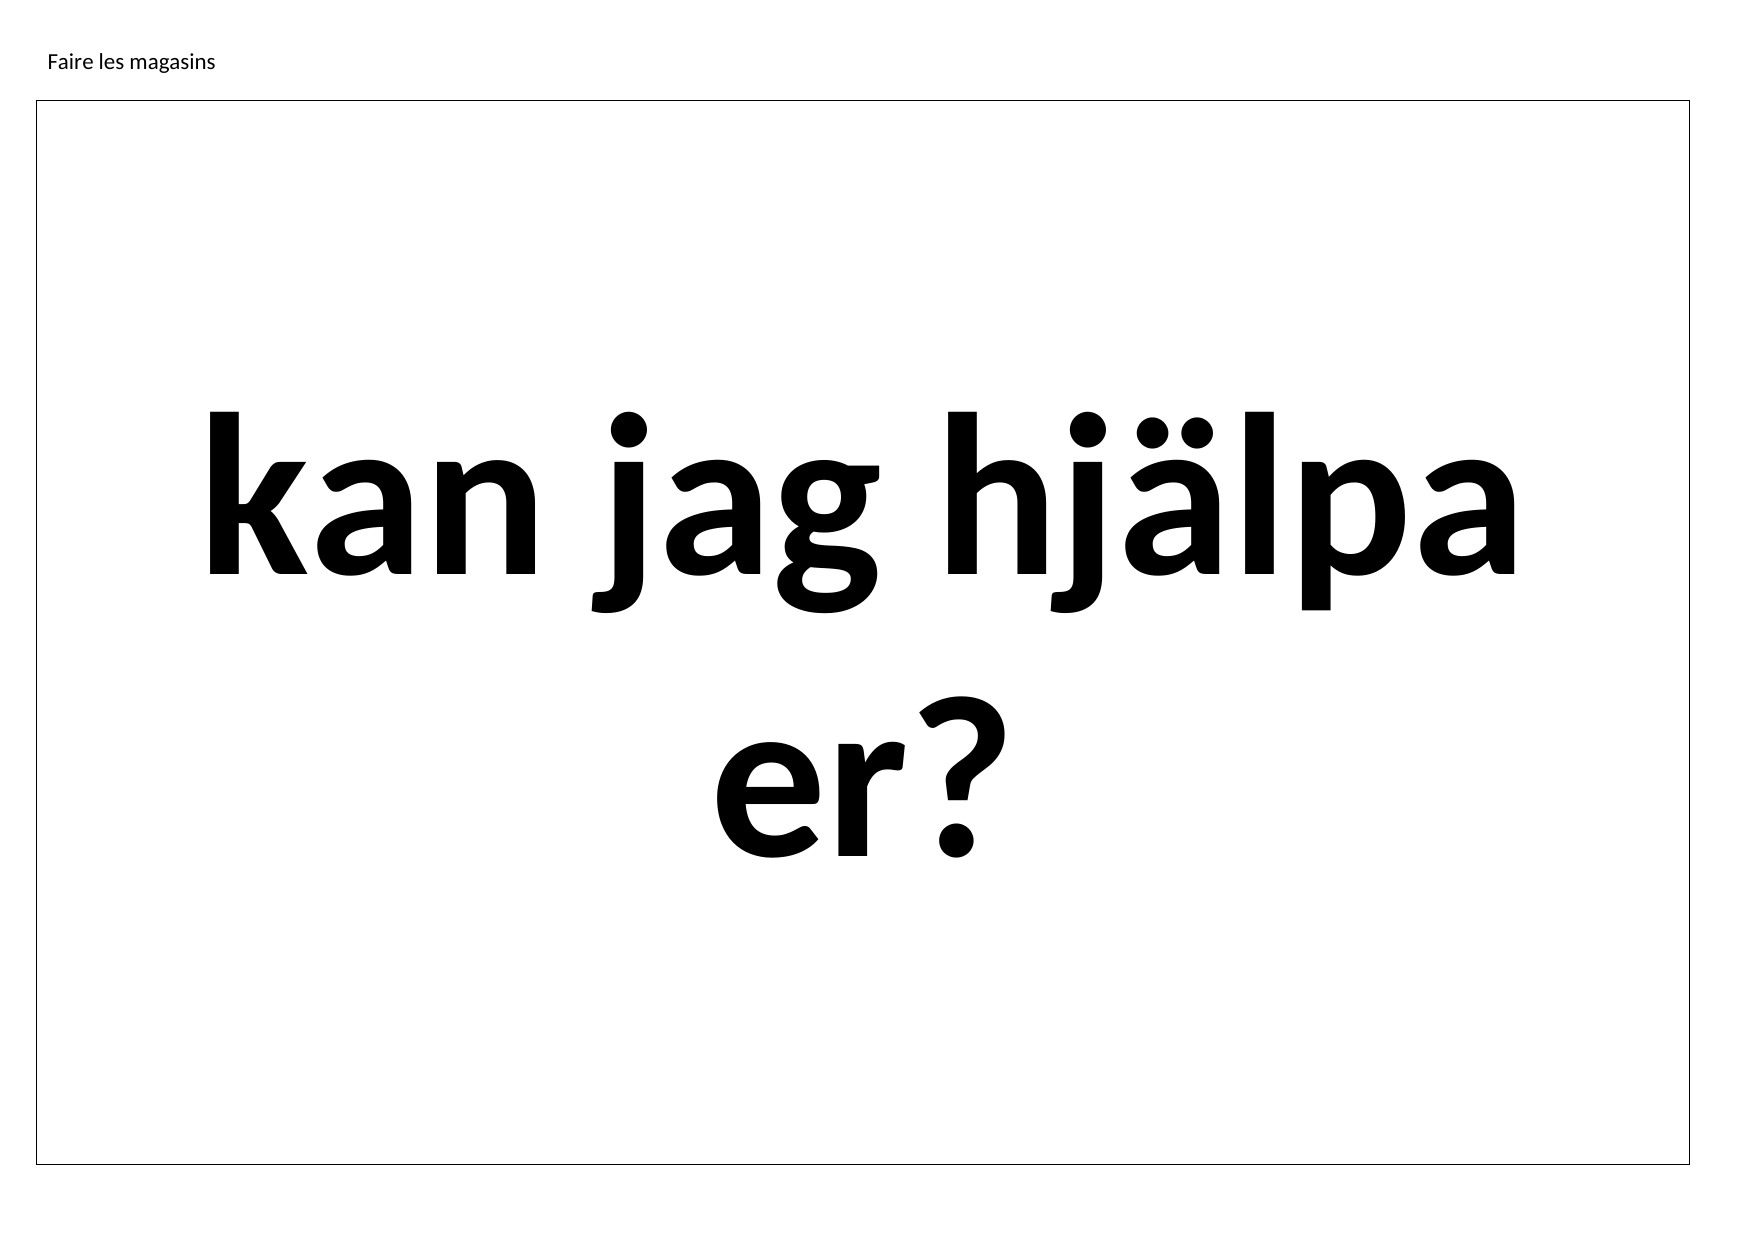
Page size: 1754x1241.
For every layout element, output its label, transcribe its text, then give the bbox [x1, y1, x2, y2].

table_header kan jag hjälpa er? [37, 101, 1689, 1163]
text Faire les magasins [47, 47, 1707, 75]
